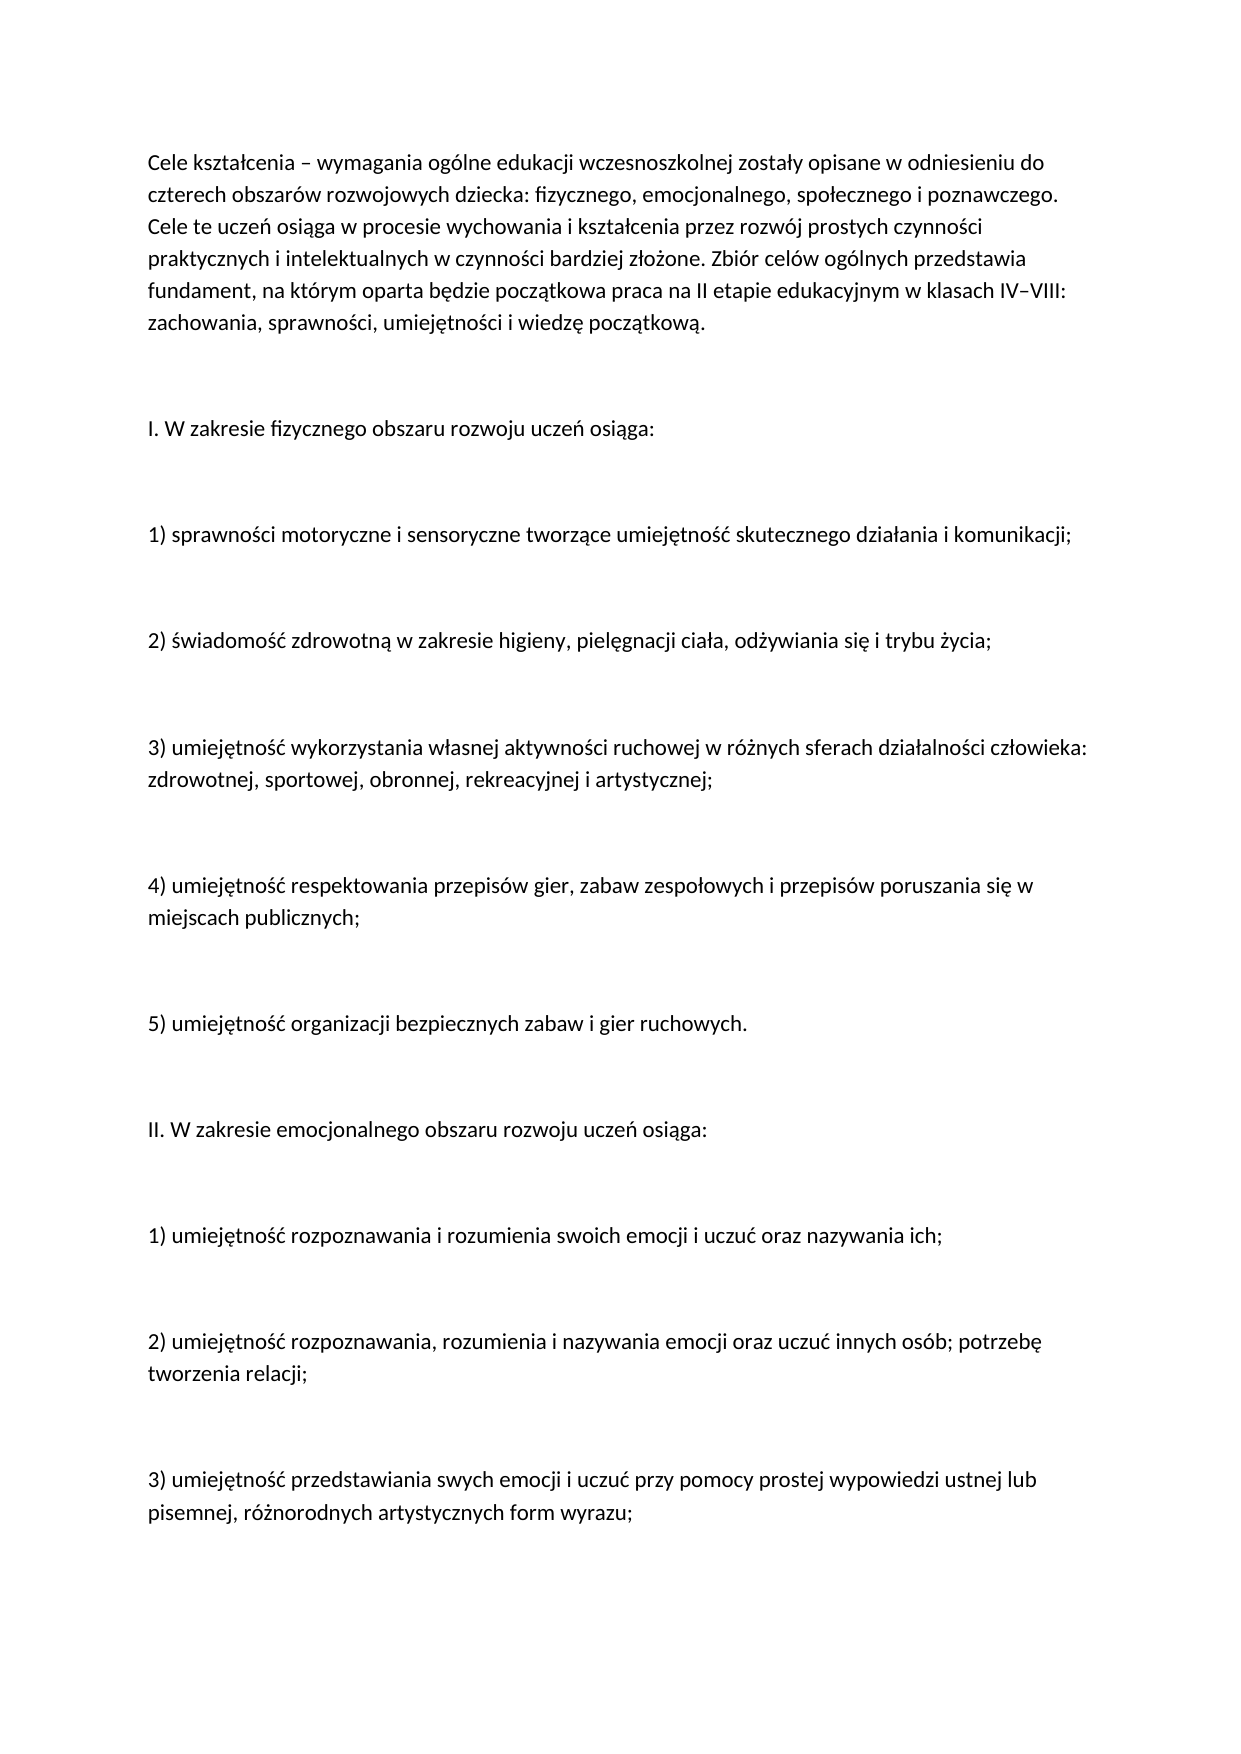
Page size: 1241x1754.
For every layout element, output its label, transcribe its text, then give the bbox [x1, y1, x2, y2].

text I. W zakresie fizycznego obszaru rozwoju uczeń osiąga: [148, 414, 1093, 443]
text 5) umiejętność organizacji bezpiecznych zabaw i gier ruchowych. [148, 1009, 1093, 1037]
text 3) umiejętność przedstawiania swych emocji i uczuć przy pomocy prostej wypowiedzi ustnej lub pisemnej, różnorodnych artystycznych form wyrazu; [148, 1466, 1093, 1526]
text II. W zakresie emocjonalnego obszaru rozwoju uczeń osiąga: [148, 1115, 1093, 1143]
text 4) umiejętność respektowania przepisów gier, zabaw zespołowych i przepisów poruszania się w miejscach publicznych; [148, 871, 1093, 931]
text 2) umiejętność rozpoznawania, rozumienia i nazywania emocji oraz uczuć innych osób; potrzebę tworzenia relacji; [148, 1327, 1093, 1387]
text 3) umiejętność wykorzystania własnej aktywności ruchowej w różnych sferach działalności człowieka: zdrowotnej, sportowej, obronnej, rekreacyjnej i artystycznej; [148, 733, 1093, 793]
text Cele kształcenia – wymagania ogólne edukacji wczesnoszkolnej zostały opisane w odniesieniu do czterech obszarów rozwojowych dziecka: fizycznego, emocjonalnego, społecznego i poznawczego. Cele te uczeń osiąga w procesie wychowania i kształcenia przez rozwój prostych czynności praktycznych i intelektualnych w czynności bardziej złożone. Zbiór celów ogólnych przedstawia fundament, na którym oparta będzie początkowa praca na II etapie edukacyjnym w klasach IV–VIII: zachowania, sprawności, umiejętności i wiedzę początkową. [148, 148, 1093, 337]
text 1) sprawności motoryczne i sensoryczne tworzące umiejętność skutecznego działania i komunikacji; [148, 521, 1093, 549]
text 1) umiejętność rozpoznawania i rozumienia swoich emocji i uczuć oraz nazywania ich; [148, 1221, 1093, 1249]
text 2) świadomość zdrowotną w zakresie higieny, pielęgnacji ciała, odżywiania się i trybu życia; [148, 627, 1093, 655]
